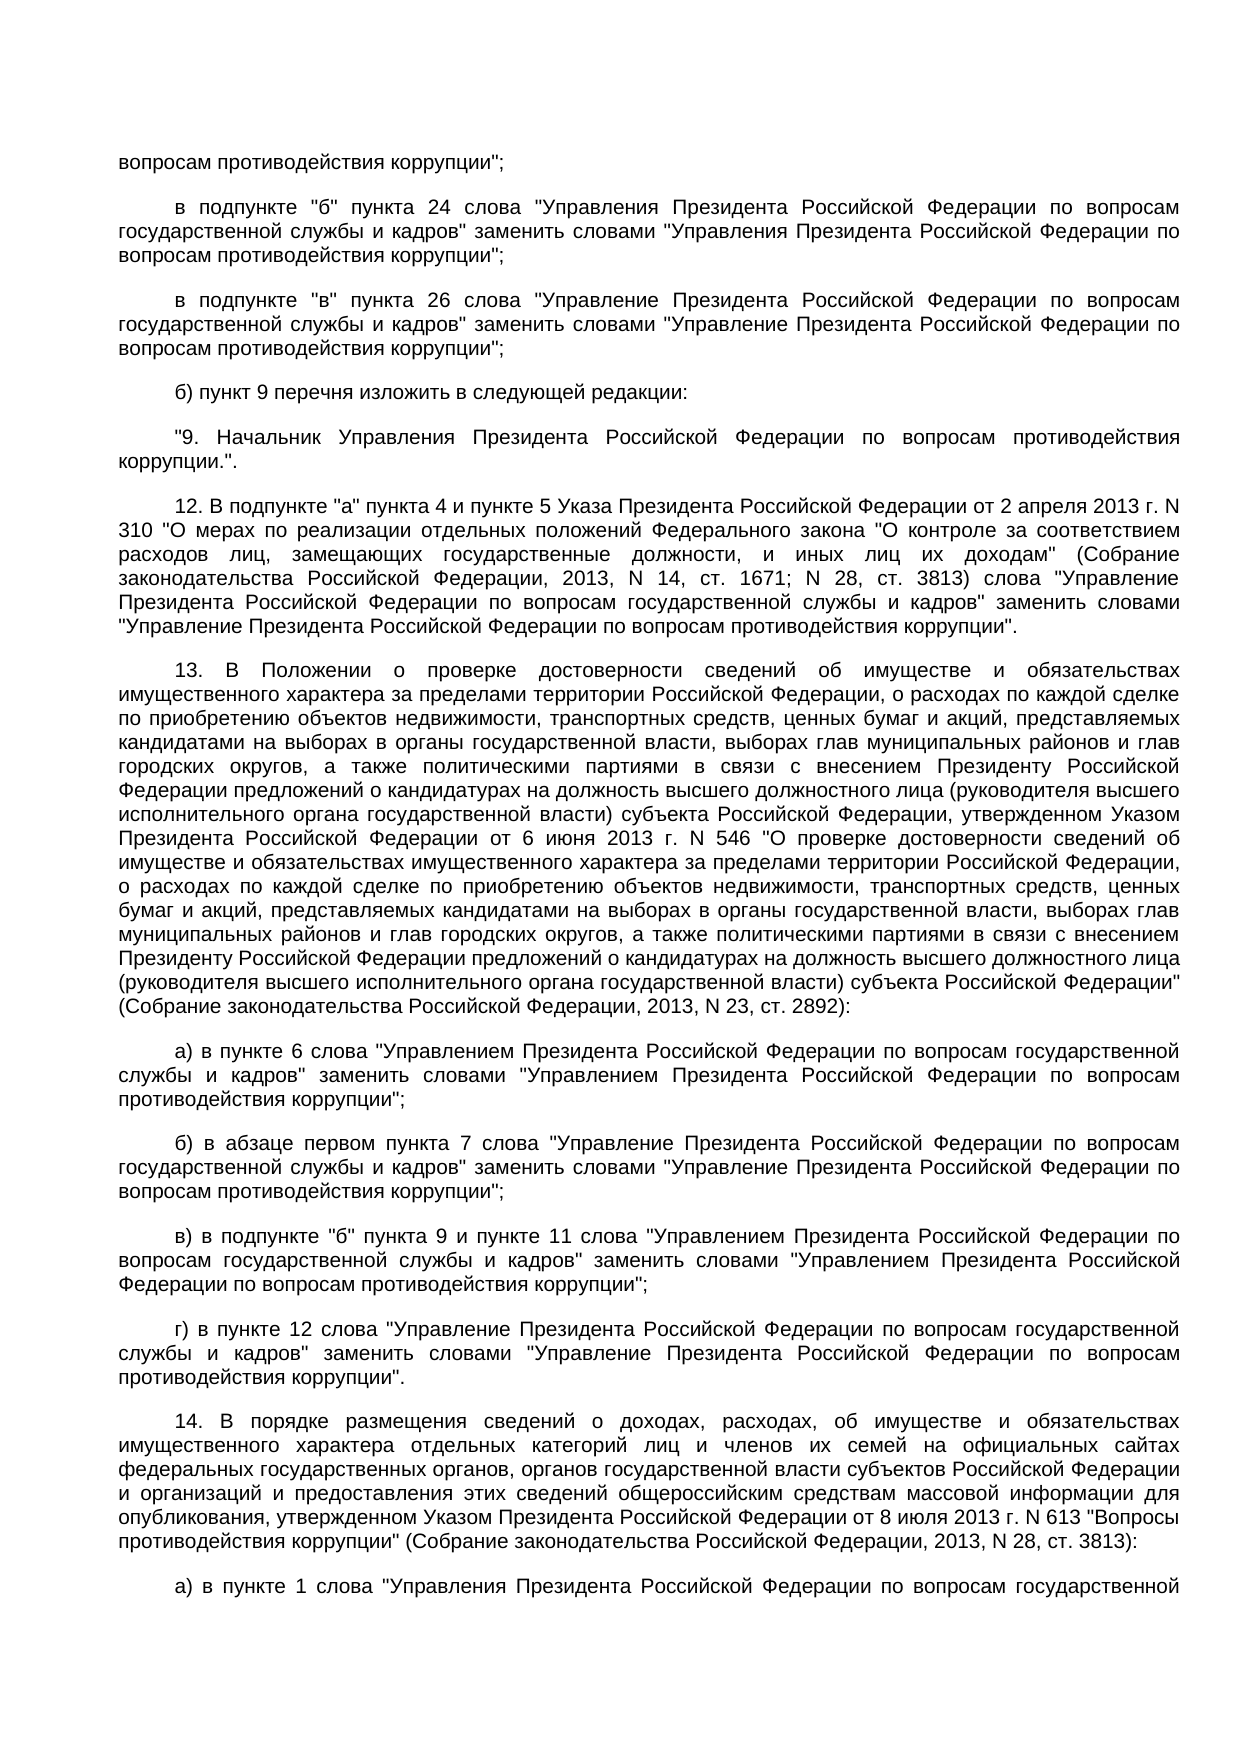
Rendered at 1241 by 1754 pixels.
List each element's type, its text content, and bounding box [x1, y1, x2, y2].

text 12. В подпункте "а" пункта 4 и пункте 5 Указа Президента Российской Федерации от 2 апреля 2013 г. N 310 "О мерах по реализации отдельных положений Федерального закона "О контроле за соответствием расходов лиц, замещающих государственные должности, и иных лиц их доходам" (Собрание законодательства Российской Федерации, 2013, N 14, ст. 1671; N 28, ст. 3813) слова "Управление Президента Российской Федерации по вопросам государственной службы и кадров" заменить словами "Управление Президента Российской Федерации по вопросам противодействия коррупции". [118, 494, 1181, 637]
text в подпункте "б" пункта 24 слова "Управления Президента Российской Федерации по вопросам государственной службы и кадров" заменить словами "Управления Президента Российской Федерации по вопросам противодействия коррупции"; [118, 195, 1181, 267]
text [118, 1574, 1181, 1598]
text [118, 150, 1181, 174]
text "9. Начальник Управления Президента Российской Федерации по вопросам противодействия коррупции.". [118, 425, 1181, 473]
text а) в пункте 6 слова "Управлением Президента Российской Федерации по вопросам государственной службы и кадров" заменить словами "Управлением Президента Российской Федерации по вопросам противодействия коррупции"; [118, 1038, 1181, 1110]
text в подпункте "в" пункта 26 слова "Управление Президента Российской Федерации по вопросам государственной службы и кадров" заменить словами "Управление Президента Российской Федерации по вопросам противодействия коррупции"; [118, 287, 1181, 359]
text б) пункт 9 перечня изложить в следующей редакции: [118, 380, 1181, 404]
text в) в подпункте "б" пункта 9 и пункте 11 слова "Управлением Президента Российской Федерации по вопросам государственной службы и кадров" заменить словами "Управлением Президента Российской Федерации по вопросам противодействия коррупции"; [118, 1224, 1181, 1296]
text г) в пункте 12 слова "Управление Президента Российской Федерации по вопросам государственной службы и кадров" заменить словами "Управление Президента Российской Федерации по вопросам противодействия коррупции". [118, 1317, 1181, 1388]
text 14. В порядке размещения сведений о доходах, расходах, об имуществе и обязательствах имущественного характера отдельных категорий лиц и членов их семей на официальных сайтах федеральных государственных органов, органов государственной власти субъектов Российской Федерации и организаций и предоставления этих сведений общероссийским средствам массовой информации для опубликования, утвержденном Указом Президента Российской Федерации от 8 июля 2013 г. N 613 "Вопросы противодействия коррупции" (Собрание законодательства Российской Федерации, 2013, N 28, ст. 3813): [118, 1409, 1181, 1553]
text б) в абзаце первом пункта 7 слова "Управление Президента Российской Федерации по вопросам государственной службы и кадров" заменить словами "Управление Президента Российской Федерации по вопросам противодействия коррупции"; [118, 1131, 1181, 1203]
text 13. В Положении о проверке достоверности сведений об имуществе и обязательствах имущественного характера за пределами территории Российской Федерации, о расходах по каждой сделке по приобретению объектов недвижимости, транспортных средств, ценных бумаг и акций, представляемых кандидатами на выборах в органы государственной власти, выборах глав муниципальных районов и глав городских округов, а также политическими партиями в связи с внесением Президенту Российской Федерации предложений о кандидатурах на должность высшего должностного лица (руководителя высшего исполнительного органа государственной власти) субъекта Российской Федерации, утвержденном Указом Президента Российской Федерации от 6 июня 2013 г. N 546 "О проверке достоверности сведений об имуществе и обязательствах имущественного характера за пределами территории Российской Федерации, о расходах по каждой сделке по приобретению объектов недвижимости, транспортных средств, ценных бумаг и акций, представляемых кандидатами на выборах в органы государственной власти, выборах глав муниципальных районов и глав городских округов, а также политическими партиями в связи с внесением Президенту Российской Федерации предложений о кандидатурах на должность высшего должностного лица (руководителя высшего исполнительного органа государственной власти) субъекта Российской Федерации" (Собрание законодательства Российской Федерации, 2013, N 23, ст. 2892): [118, 658, 1181, 1018]
